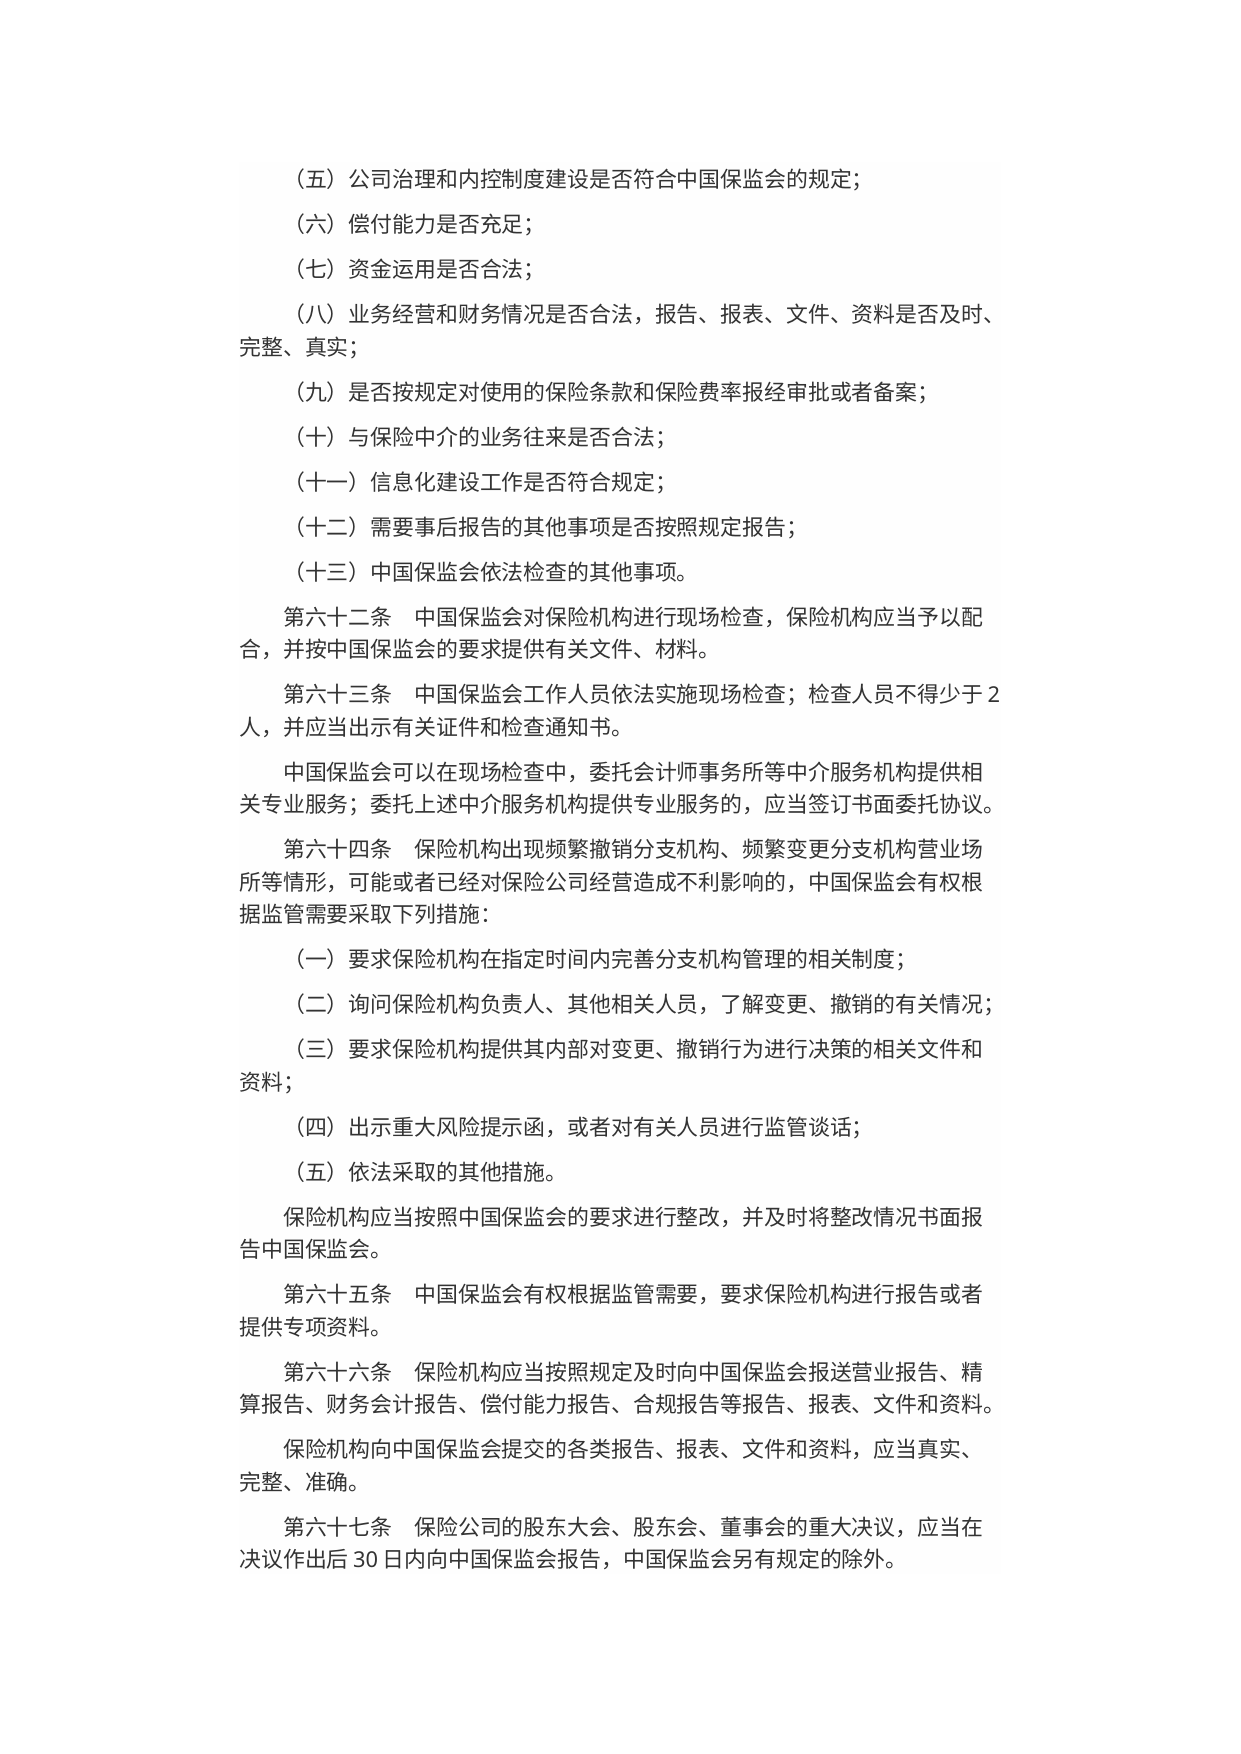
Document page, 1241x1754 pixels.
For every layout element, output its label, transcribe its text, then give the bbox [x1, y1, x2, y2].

text （九）是否按规定对使用的保险条款和保险费率报经审批或者备案； [239, 374, 1001, 407]
text （三）要求保险机构提供其内部对变更、撤销行为进行决策的相关文件和资料； [239, 1032, 1001, 1097]
text 保险机构向中国保监会提交的各类报告、报表、文件和资料，应当真实、完整、准确。 [239, 1432, 1001, 1497]
text （二）询问保险机构负责人、其他相关人员，了解变更、撤销的有关情况； [239, 987, 1001, 1019]
text （八）业务经营和财务情况是否合法，报告、报表、文件、资料是否及时、完整、真实； [239, 297, 1001, 362]
text 第六十四条 保险机构出现频繁撤销分支机构、频繁变更分支机构营业场所等情形，可能或者已经对保险公司经营造成不利影响的，中国保监会有权根据监管需要采取下列措施： [239, 832, 1001, 929]
text （十一）信息化建设工作是否符合规定； [239, 464, 1001, 497]
text （十）与保险中介的业务往来是否合法； [239, 419, 1001, 452]
text 中国保监会可以在现场检查中，委托会计师事务所等中介服务机构提供相关专业服务；委托上述中介服务机构提供专业服务的，应当签订书面委托协议。 [239, 754, 1001, 819]
text 第六十二条 中国保监会对保险机构进行现场检查，保险机构应当予以配合，并按中国保监会的要求提供有关文件、材料。 [239, 599, 1001, 664]
text （十三）中国保监会依法检查的其他事项。 [239, 554, 1001, 587]
text 第六十三条 中国保监会工作人员依法实施现场检查；检查人员不得少于2人，并应当出示有关证件和检查通知书。 [239, 677, 1001, 742]
text （一）要求保险机构在指定时间内完善分支机构管理的相关制度； [239, 942, 1001, 974]
text 第六十五条 中国保监会有权根据监管需要，要求保险机构进行报告或者提供专项资料。 [239, 1277, 1001, 1342]
text （五）公司治理和内控制度建设是否符合中国保监会的规定； [239, 162, 1001, 194]
text （十二）需要事后报告的其他事项是否按照规定报告； [239, 509, 1001, 542]
text 第六十六条 保险机构应当按照规定及时向中国保监会报送营业报告、精算报告、财务会计报告、偿付能力报告、合规报告等报告、报表、文件和资料。 [239, 1354, 1001, 1419]
text （七）资金运用是否合法； [239, 252, 1001, 284]
text 保险机构应当按照中国保监会的要求进行整改，并及时将整改情况书面报告中国保监会。 [239, 1199, 1001, 1264]
text 第六十七条 保险公司的股东大会、股东会、董事会的重大决议，应当在决议作出后30日内向中国保监会报告，中国保监会另有规定的除外。 [239, 1509, 1001, 1574]
text （四）出示重大风险提示函，或者对有关人员进行监管谈话； [239, 1109, 1001, 1142]
text （六）偿付能力是否充足； [239, 207, 1001, 239]
text （五）依法采取的其他措施。 [239, 1154, 1001, 1187]
